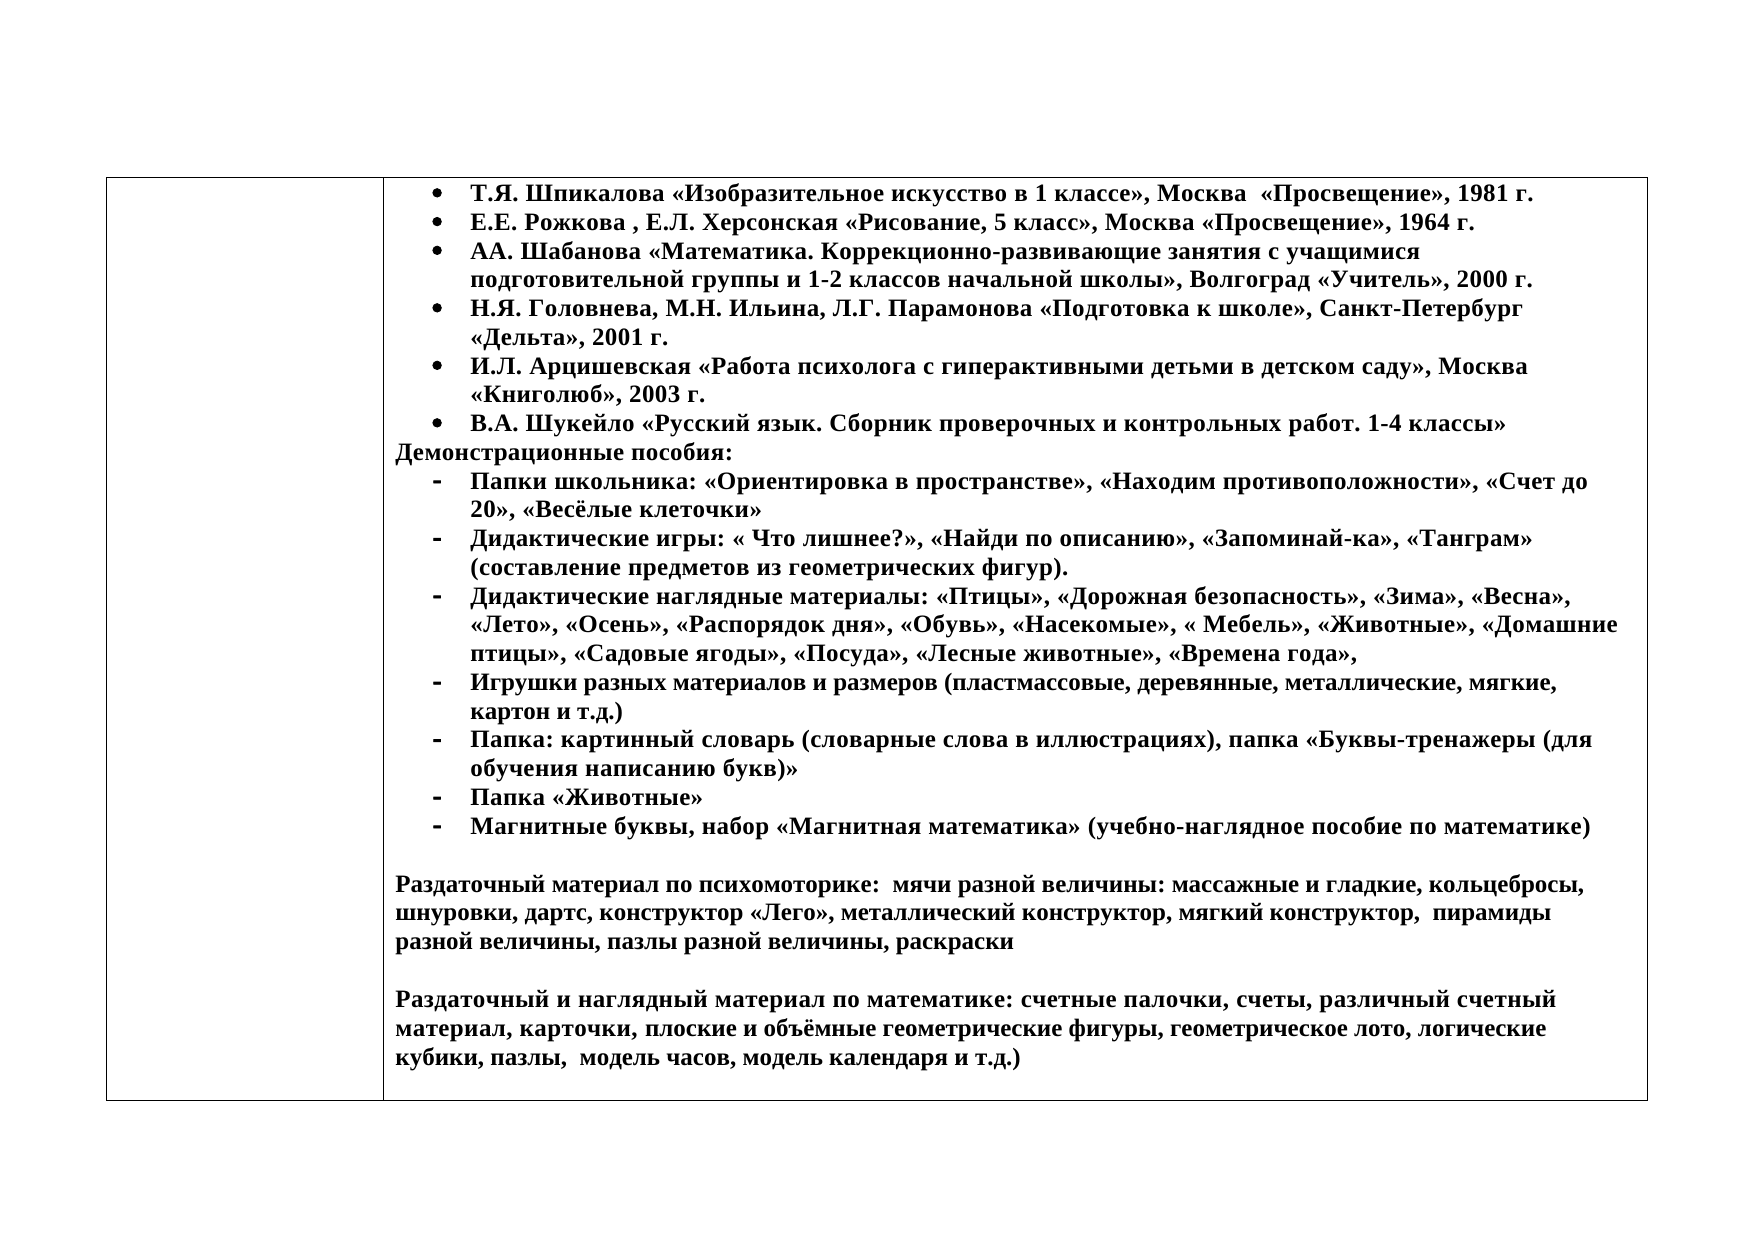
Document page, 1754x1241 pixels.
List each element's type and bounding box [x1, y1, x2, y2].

table_header [384, 178, 1647, 1099]
table_header [107, 178, 383, 1099]
